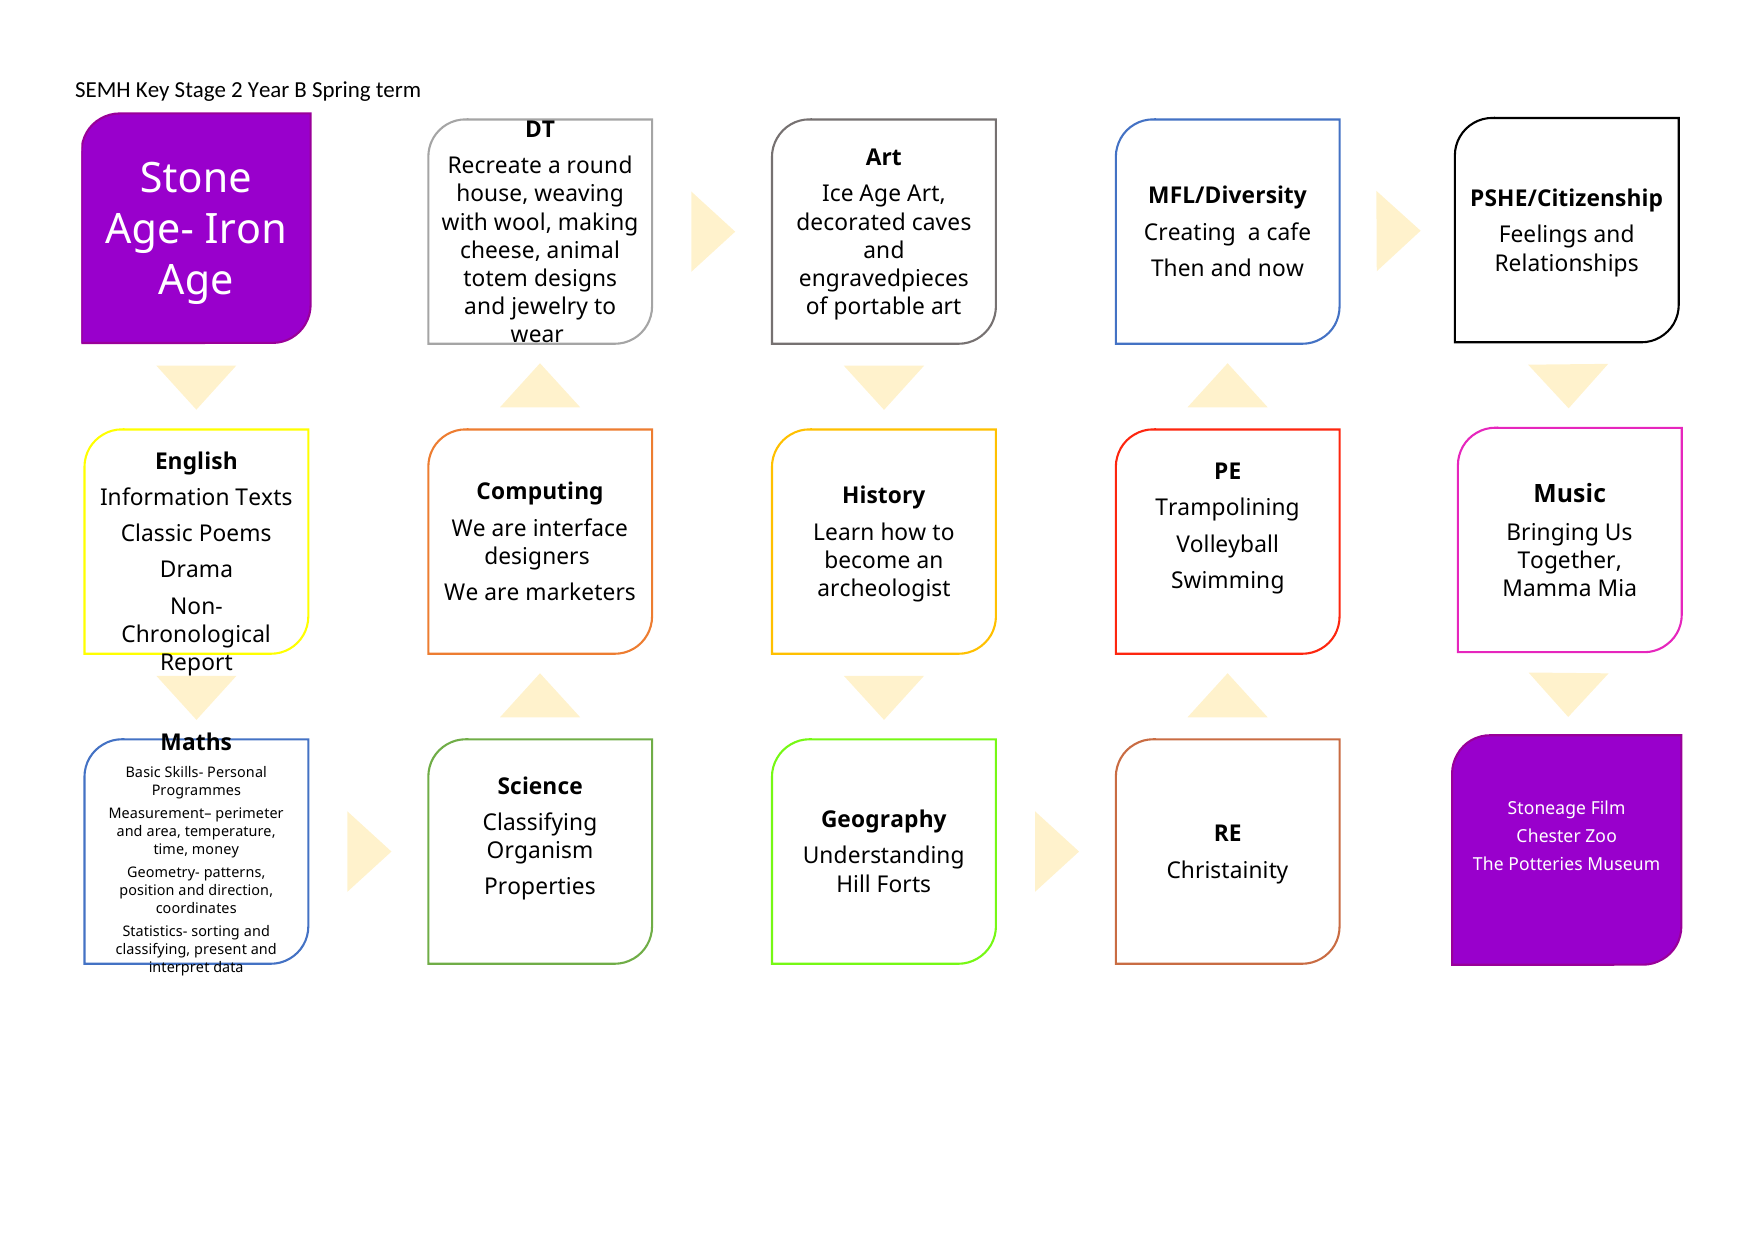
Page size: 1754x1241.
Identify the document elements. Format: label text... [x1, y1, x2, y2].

text SEMH Key Stage 2 Year B Spring term [75, 75, 1679, 977]
